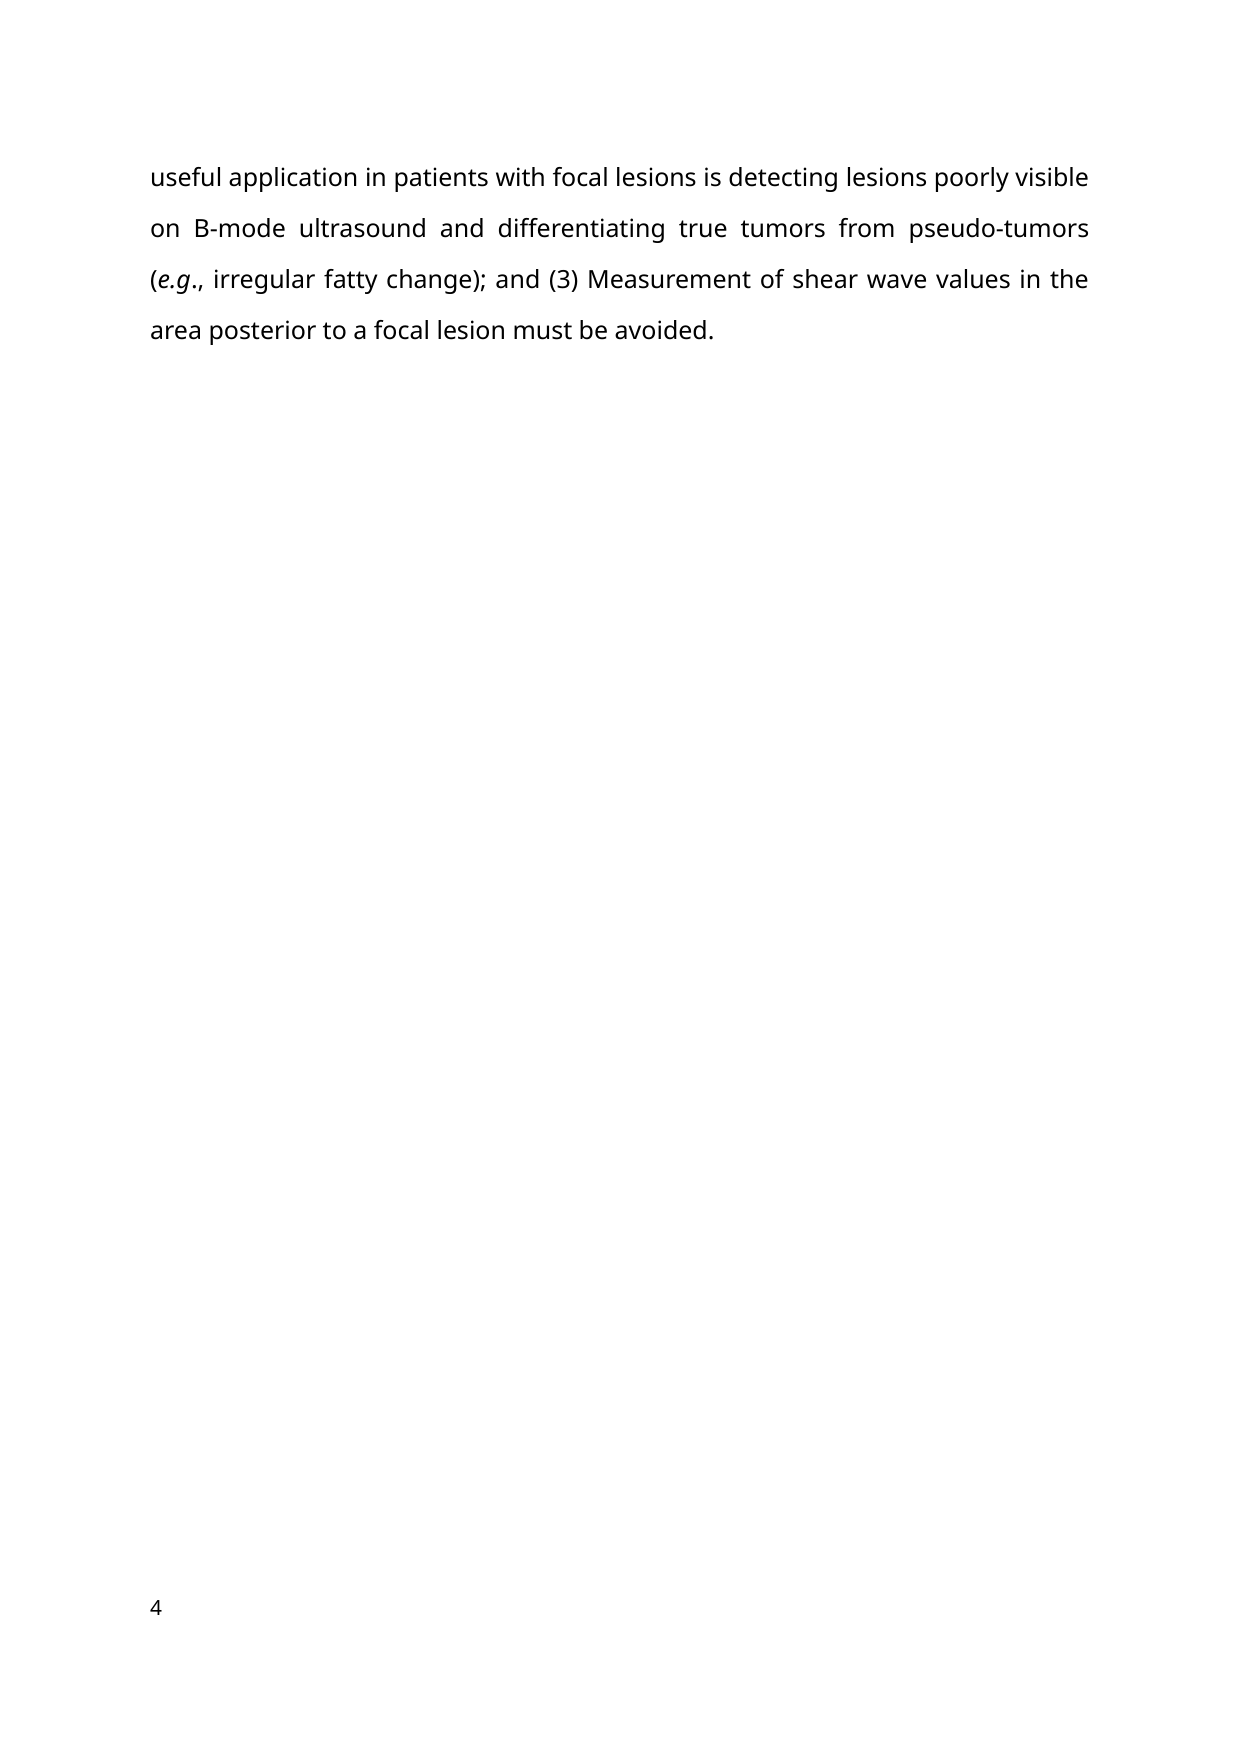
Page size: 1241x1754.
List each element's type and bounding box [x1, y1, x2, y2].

text [150, 159, 1090, 346]
